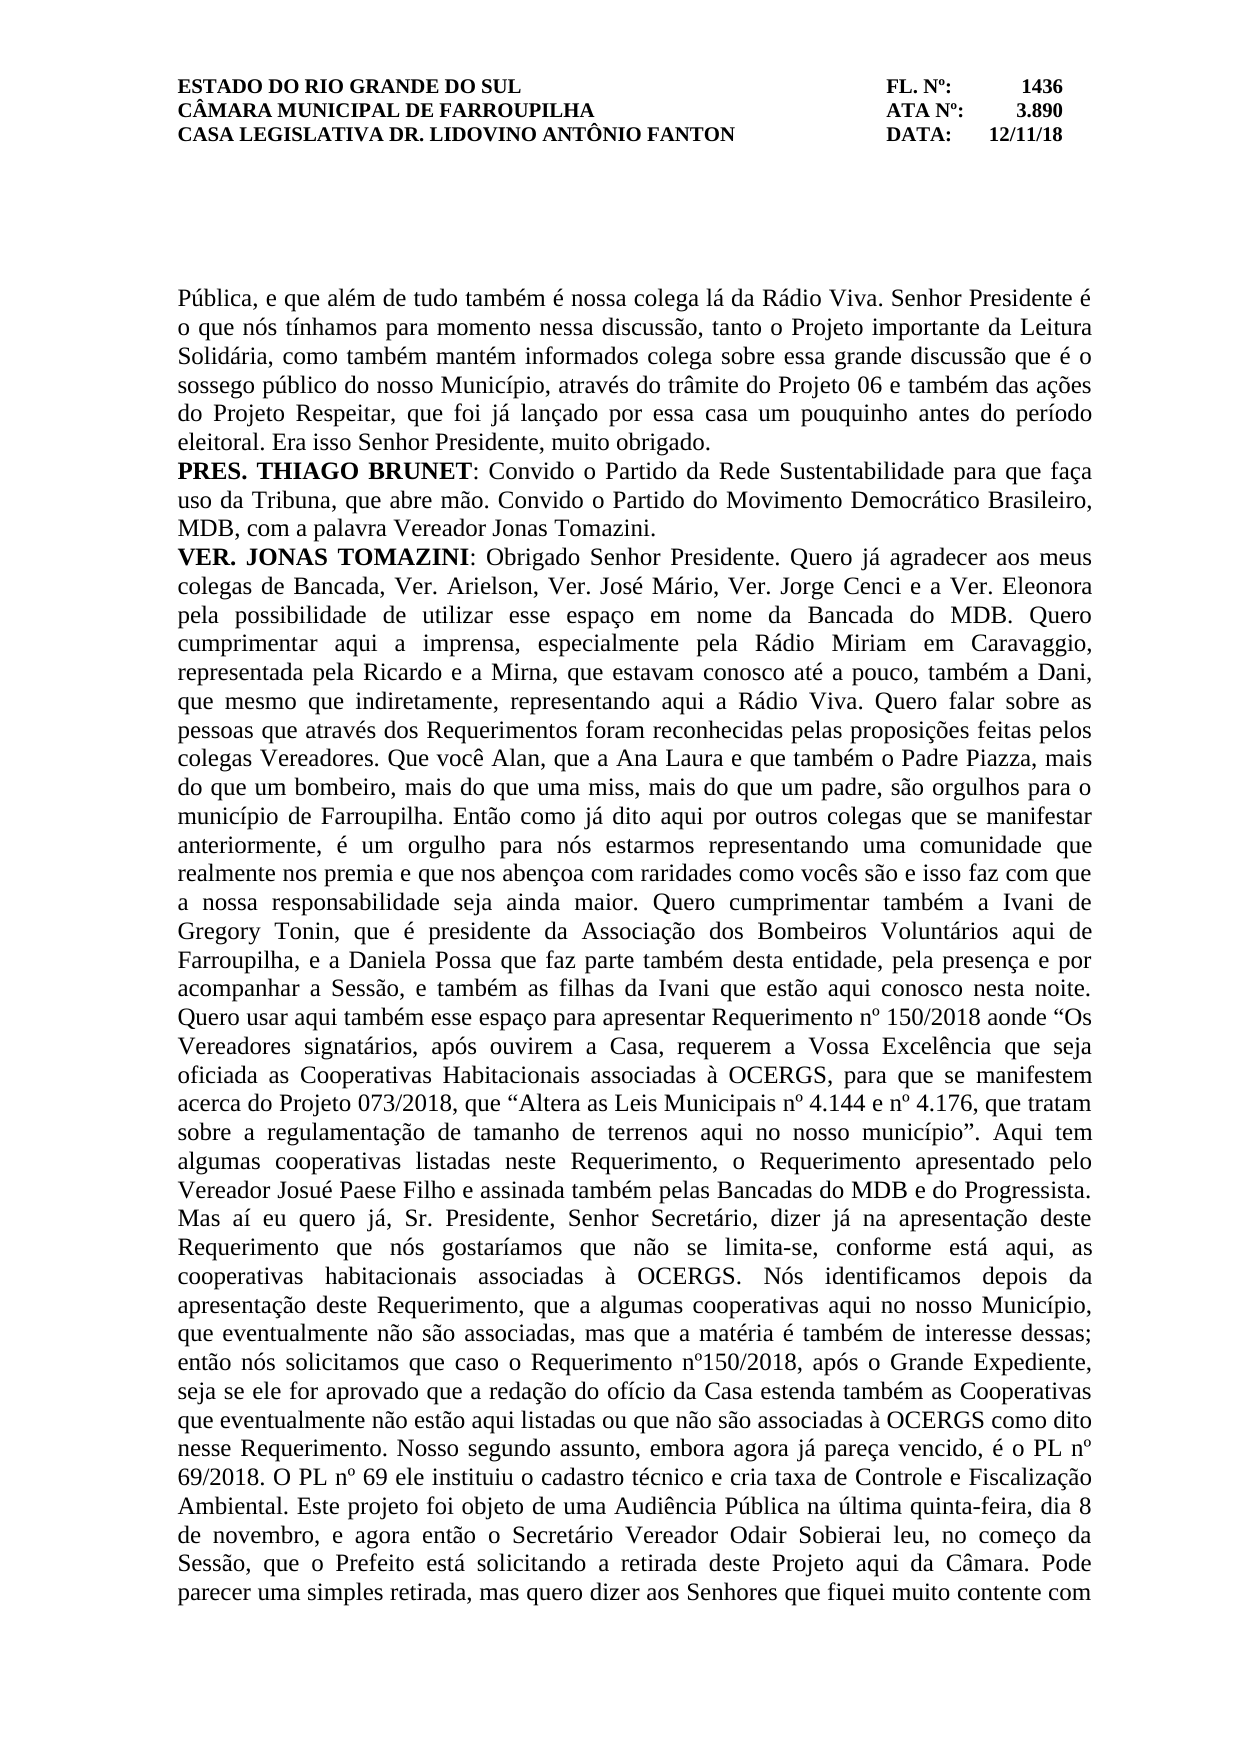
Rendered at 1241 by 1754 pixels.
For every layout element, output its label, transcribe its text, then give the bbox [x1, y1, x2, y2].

text PRES. THIAGO BRUNET: Convido o Partido da Rede Sustentabilidade para que faça uso da Tribuna, que abre mão. Convido o Partido do Movimento Democrático Brasileiro, MDB, com a palavra Vereador Jonas Tomazini. [177, 456, 1093, 542]
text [177, 542, 1093, 1606]
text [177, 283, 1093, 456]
